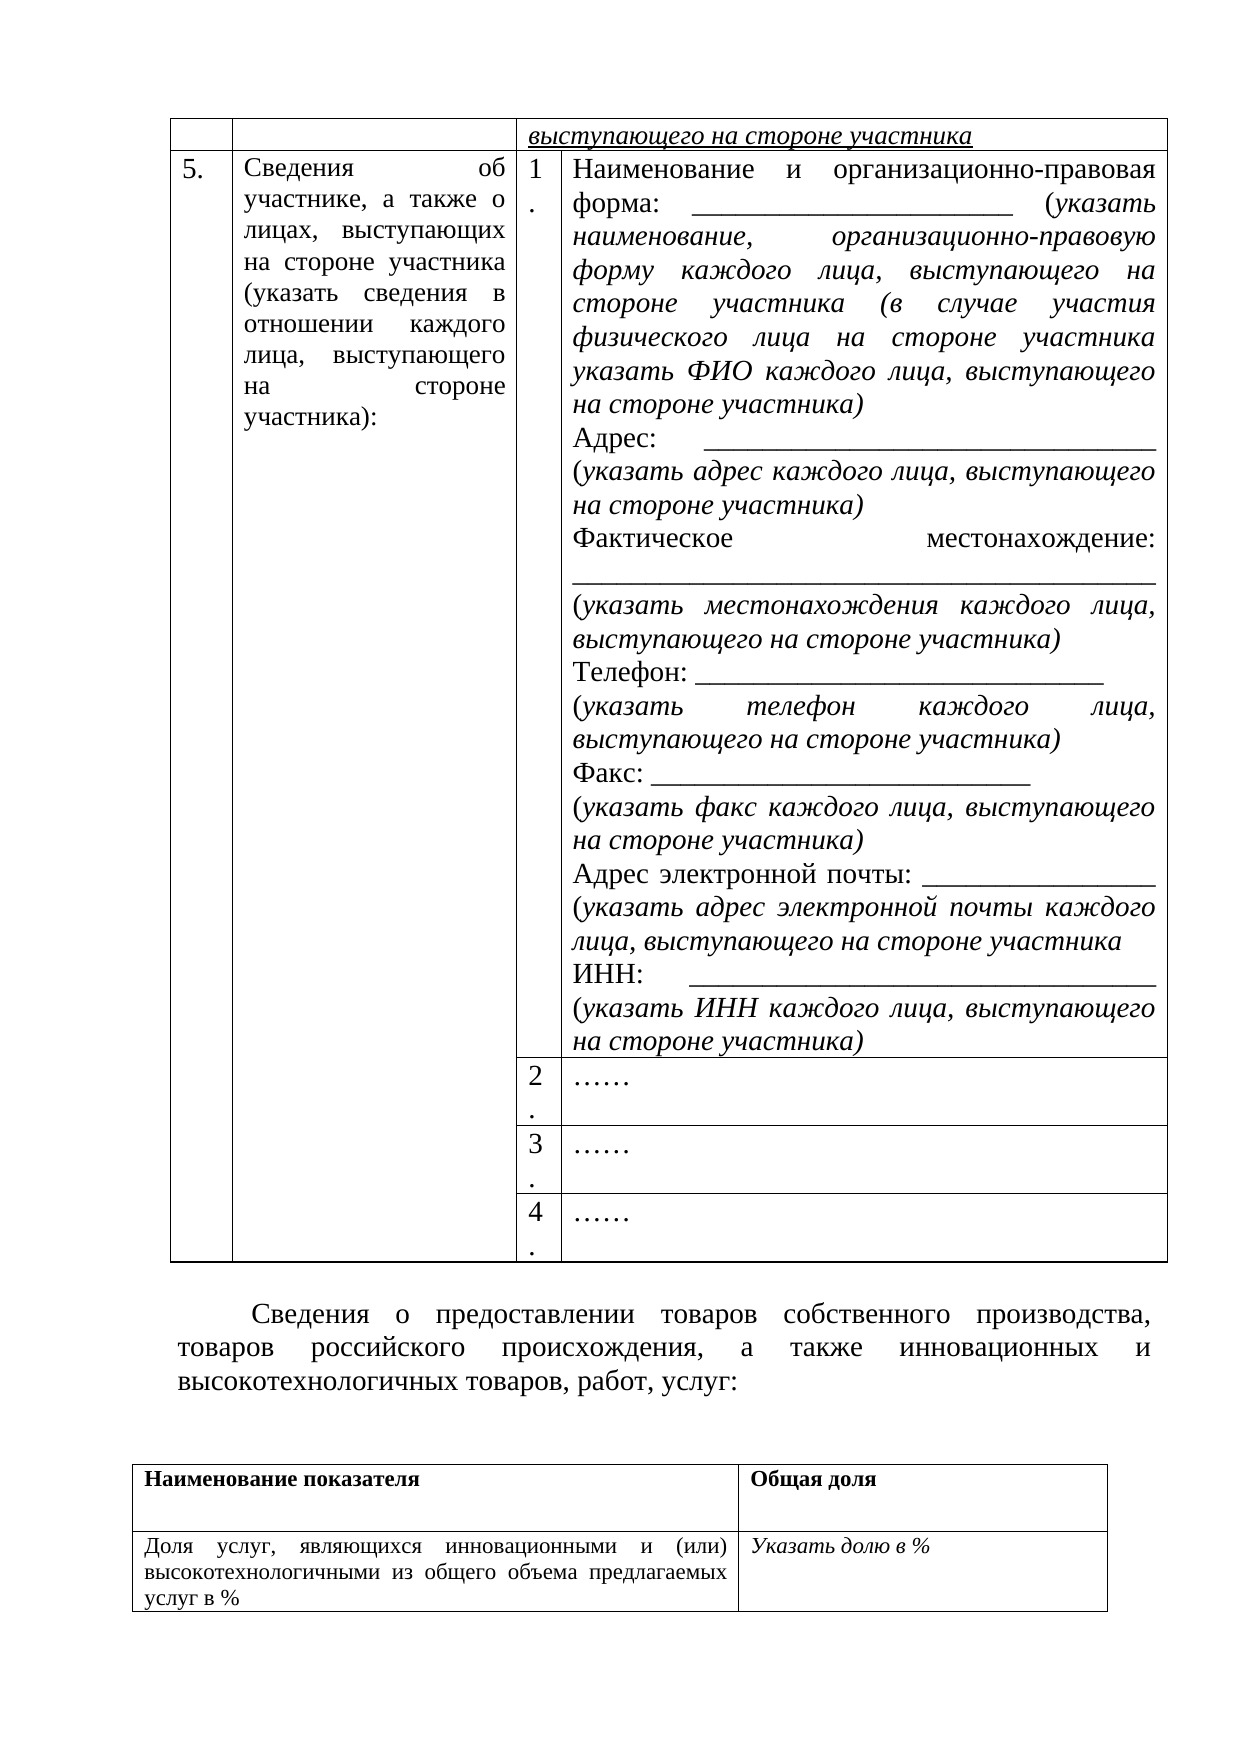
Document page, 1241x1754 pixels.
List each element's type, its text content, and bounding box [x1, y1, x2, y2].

table_cell Доля услуг, являющихся инновационными и (или) высокотехнологичными из общего объема предлагаемых услуг в % [133, 1532, 738, 1611]
table_cell …… [562, 1194, 1167, 1261]
table_cell [233, 1057, 516, 1261]
table_cell 3. [517, 1126, 561, 1193]
text Сведения о предоставлении товаров собственного производства, товаров российского происхождения, а также инновационных и высокотехнологичных товаров, работ, услуг: [177, 1296, 1152, 1397]
table_cell 2. [517, 1058, 561, 1125]
table_cell Наименование и организационно-правовая форма: ______________________ (указать наименование, организационно-правовую форму каждого лица, выступающего на стороне участника (в случае участия физического лица на стороне участника указать ФИО каждого лица, выступающего на стороне участника) Адрес: _______________________________ (указать адрес каждого лица, выступающего на стороне участника) Фактическое местонахождение: ________________________________________ (указать местонахождения каждого лица, выступающего на стороне участника) Телефон: ____________________________ (указать телефон каждого лица, выступающего на стороне участника) Факс: __________________________ (указать факс каждого лица, выступающего на стороне участника) Адрес электронной почты: ________________ (указать адрес электронной почты каждого лица, выступающего на стороне участника ИНН: ________________________________ (указать ИНН каждого лица, выступающего на стороне участника) [562, 151, 1167, 1057]
table_cell Сведения об участнике, а также о лицах, выступающих на стороне участника (указать сведения в отношении каждого лица, выступающего на стороне участника): [233, 151, 516, 1057]
table_cell 1. [517, 151, 561, 1057]
table_header Общая доля [739, 1465, 1107, 1531]
table_header Наименование показателя [133, 1465, 738, 1531]
table_cell [171, 1057, 232, 1261]
table_cell 4. [517, 1194, 561, 1261]
table_cell …… [562, 1058, 1167, 1125]
table_cell …… [562, 1126, 1167, 1193]
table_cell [517, 119, 1167, 150]
table_cell Указать долю в % [739, 1532, 1107, 1611]
table_cell 5. [171, 151, 232, 1057]
